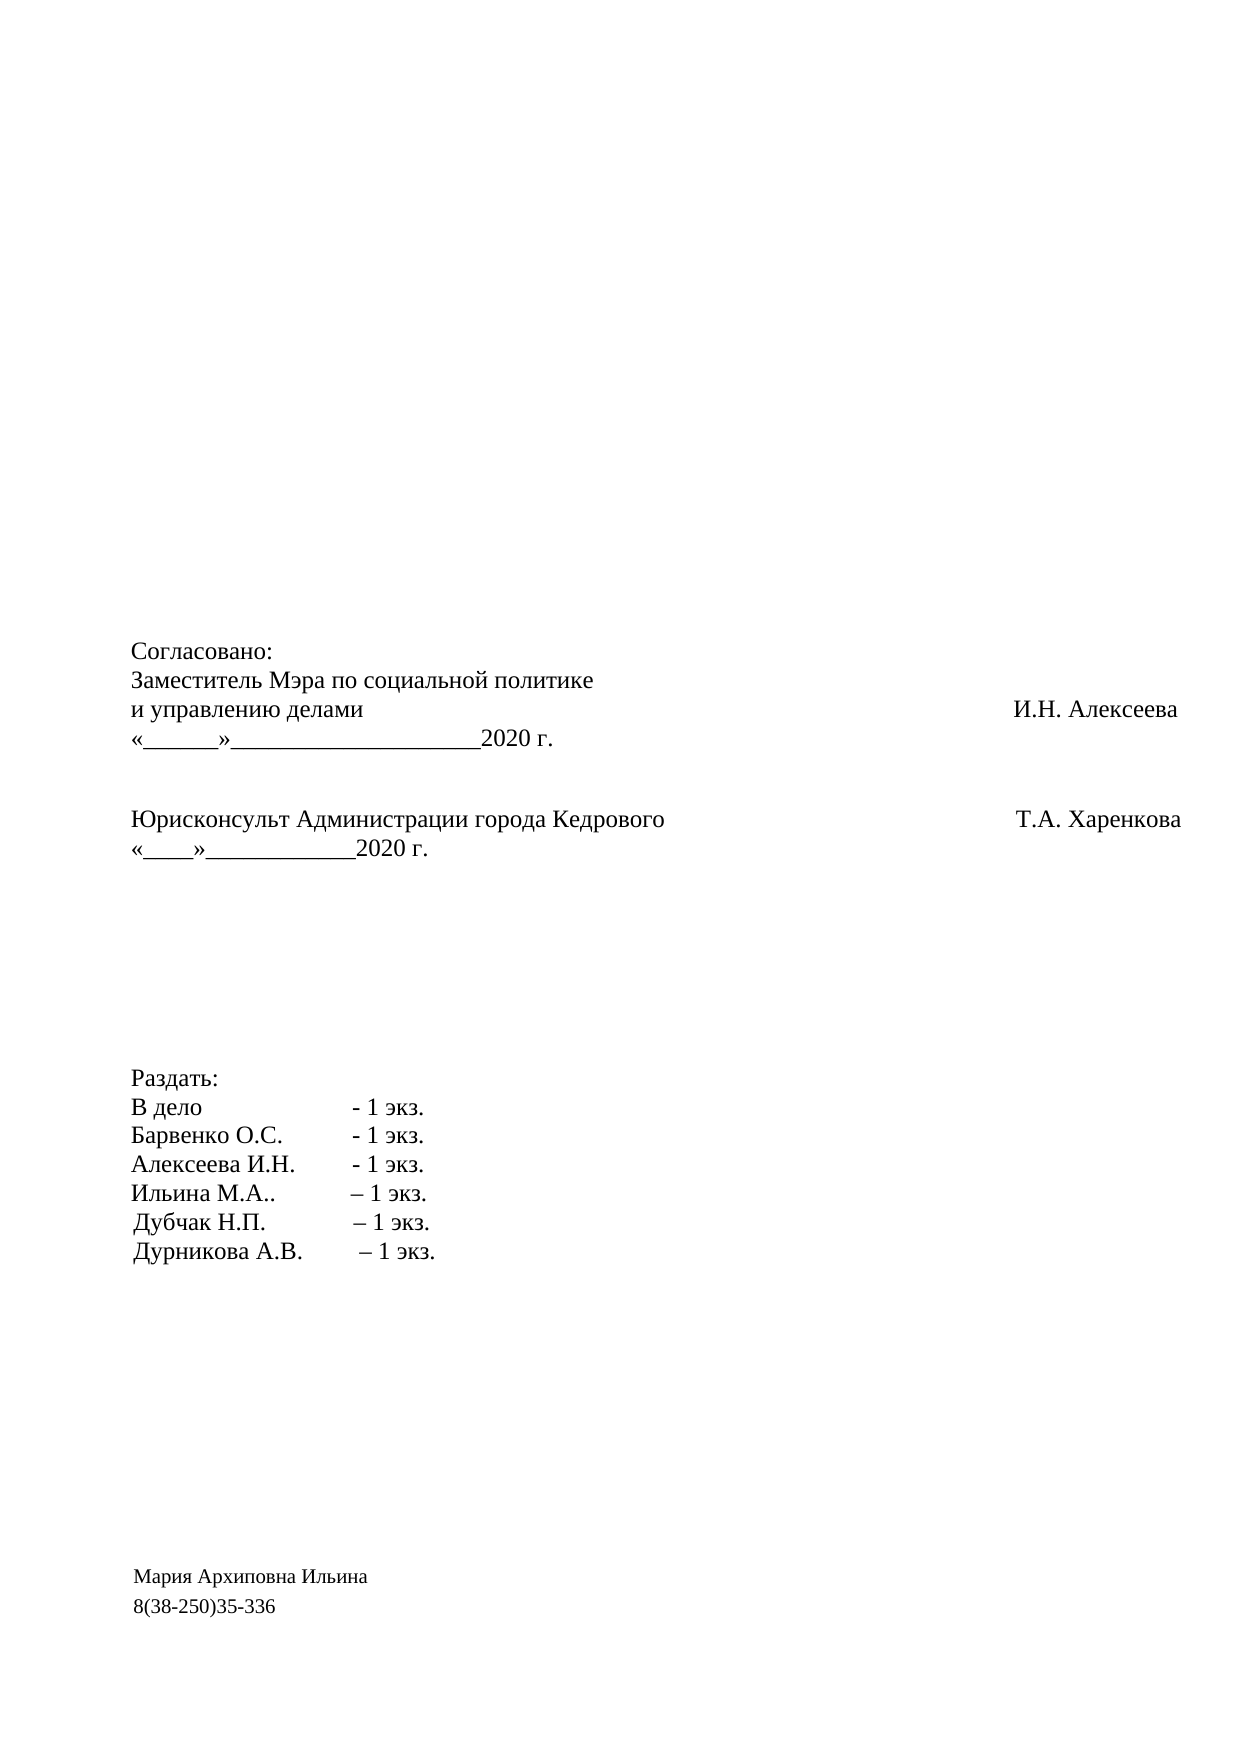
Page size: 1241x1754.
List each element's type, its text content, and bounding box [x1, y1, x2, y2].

text «____»____________2020 г. [131, 833, 1193, 862]
text «______»____________________2020 г. [131, 723, 1193, 751]
text Согласовано: [131, 636, 1193, 665]
text и управлению делами И.Н. Алексеева [131, 694, 1193, 723]
text Юрисконсульт Администрации города Кедрового Т.А. Харенкова [131, 804, 1193, 833]
text Дурникова А.В. – 1 экз. [131, 1236, 1193, 1266]
text Мария Архиповна Ильина [131, 1560, 1193, 1590]
text Раздать: [131, 1063, 1193, 1092]
text Ильина М.А.. – 1 экз. [131, 1178, 1193, 1207]
text Дубчак Н.П. – 1 экз. [131, 1207, 1193, 1236]
text Алексеева И.Н. - 1 экз. [131, 1149, 1193, 1178]
text Заместитель Мэра по социальной политике [131, 665, 1193, 694]
text 8(38-250)35-336 [131, 1590, 1193, 1619]
text В дело - 1 экз. [131, 1092, 1193, 1120]
text Барвенко О.С. - 1 экз. [131, 1120, 1193, 1149]
